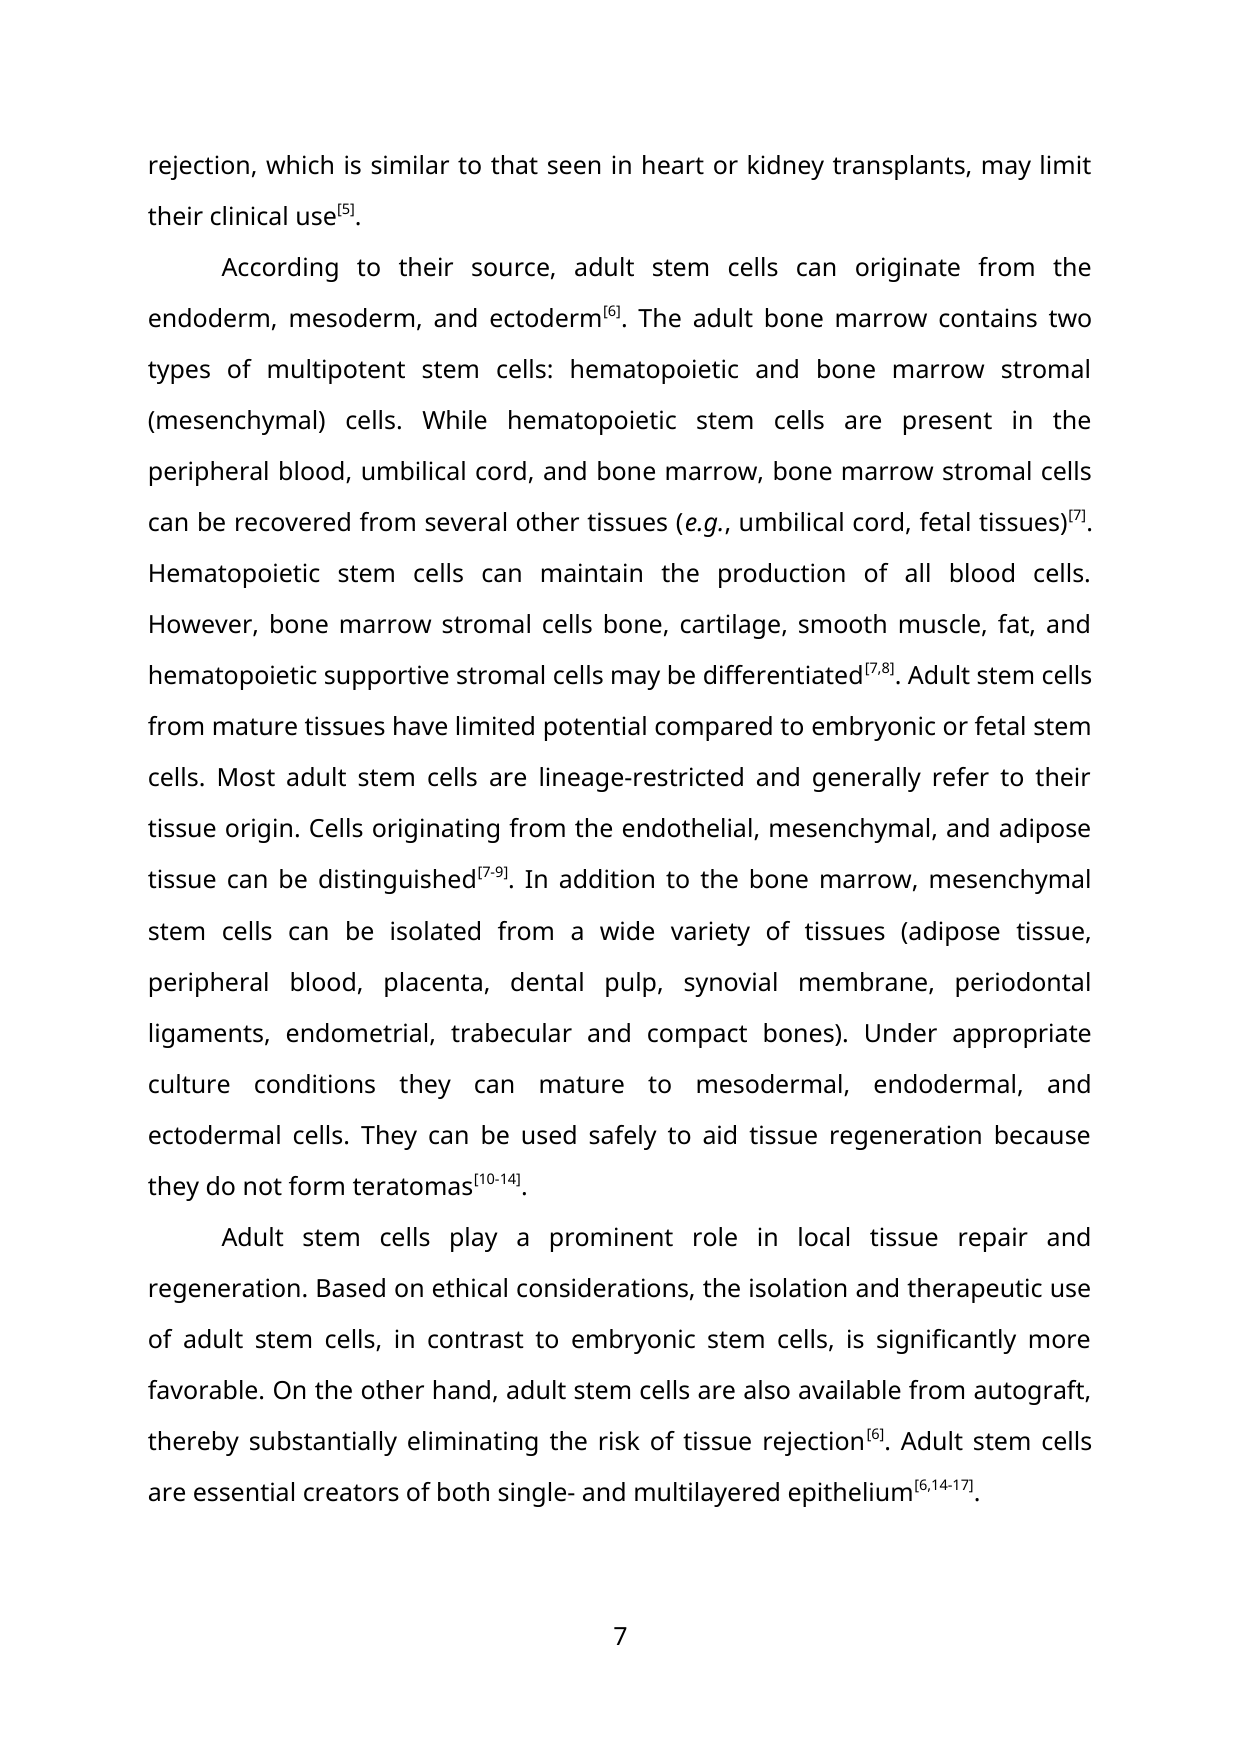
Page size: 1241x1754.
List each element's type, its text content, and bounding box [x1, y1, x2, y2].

text According to their source, adult stem cells can originate from the endoderm, mesoderm, and ectoderm[6]. The adult bone marrow contains two types of multipotent stem cells: hematopoietic and bone marrow stromal (mesenchymal) cells. While hematopoietic stem cells are present in the peripheral blood, umbilical cord, and bone marrow, bone marrow stromal cells can be recovered from several other tissues (e.g., umbilical cord, fetal tissues)[7]. Hematopoietic stem cells can maintain the production of all blood cells. However, bone marrow stromal cells bone, cartilage, smooth muscle, fat, and hematopoietic supportive stromal cells may be differentiated[7,8]. Adult stem cells from mature tissues have limited potential compared to embryonic or fetal stem cells. Most adult stem cells are lineage-restricted and generally refer to their tissue origin. Cells originating from the endothelial, mesenchymal, and adipose tissue can be distinguished[7-9]. In addition to the bone marrow, mesenchymal stem cells can be isolated from a wide variety of tissues (adipose tissue, peripheral blood, placenta, dental pulp, synovial membrane, periodontal ligaments, endometrial, trabecular and compact bones). Under appropriate culture conditions they can mature to mesodermal, endodermal, and ectodermal cells. They can be used safely to aid tissue regeneration because they do not form teratomas[10-14]. [148, 250, 1093, 1202]
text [148, 148, 1093, 233]
text Adult stem cells play a prominent role in local tissue repair and regeneration. Based on ethical considerations, the isolation and therapeutic use of adult stem cells, in contrast to embryonic stem cells, is significantly more favorable. On the other hand, adult stem cells are also available from autograft, thereby substantially eliminating the risk of tissue rejection[6]. Adult stem cells are essential creators of both single- and multilayered epithelium[6,14-17]. [148, 1219, 1093, 1509]
